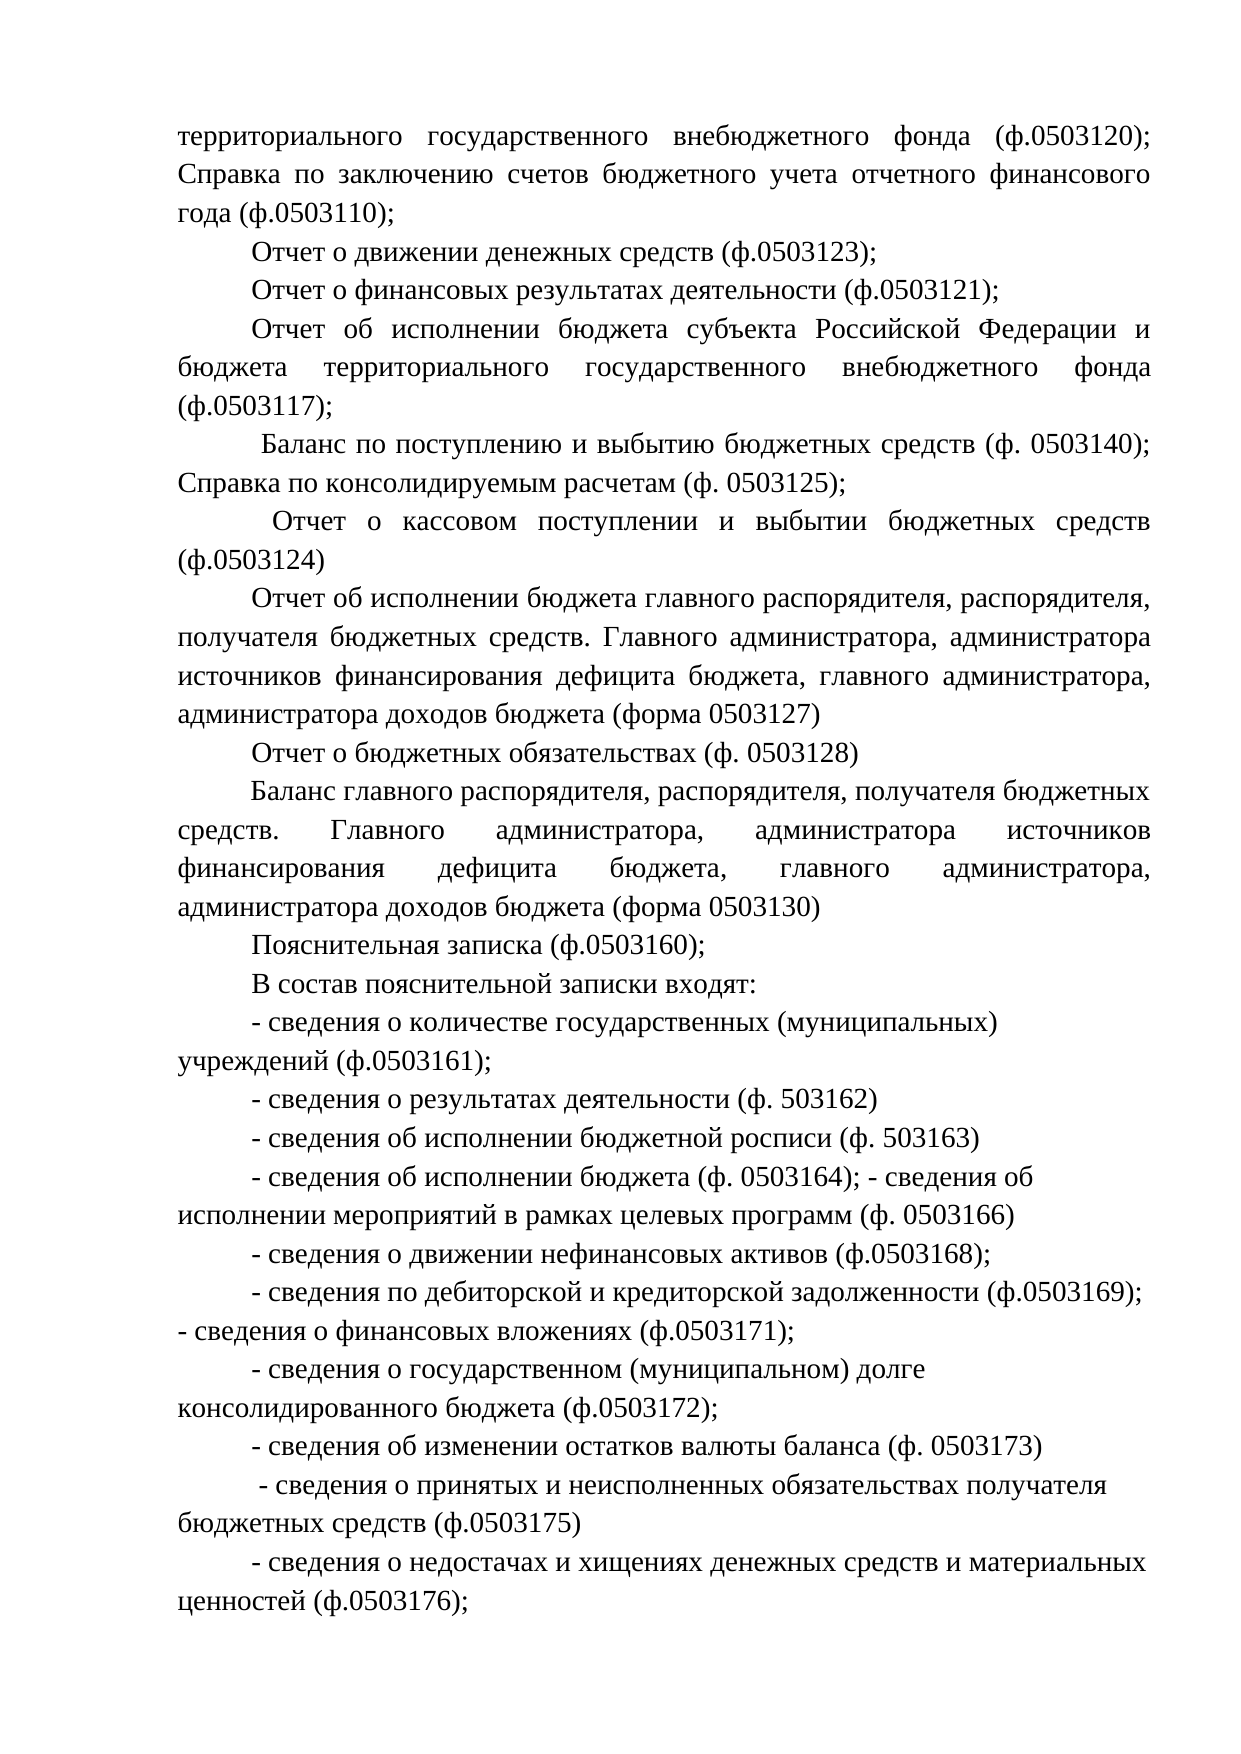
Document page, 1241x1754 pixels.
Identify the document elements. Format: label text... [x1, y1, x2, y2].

text Отчет о финансовых результатах деятельности (ф.0503121); [177, 272, 1152, 306]
text - сведения о движении нефинансовых активов (ф.0503168); [177, 1236, 1152, 1269]
text - сведения об исполнении бюджетной росписи (ф. 503163) [177, 1120, 1152, 1154]
text - сведения о государственном (муниципальном) долге консолидированного бюджета (ф.0503172); [177, 1351, 1152, 1423]
text Отчет об исполнении бюджета главного распорядителя, распорядителя, получателя бюджетных средств. Главного администратора, администратора источников финансирования дефицита бюджета, главного администратора, администратора доходов бюджета (форма 0503127) [177, 581, 1152, 730]
text Пояснительная записка (ф.0503160); [177, 927, 1152, 961]
text - сведения о количестве государственных (муниципальных) учреждений (ф.0503161); [177, 1004, 1152, 1077]
text - сведения о принятых и неисполненных обязательствах получателя бюджетных средств (ф.0503175) [177, 1467, 1152, 1539]
text Отчет о движении денежных средств (ф.0503123); [177, 234, 1152, 267]
text Баланс главного распорядителя, распорядителя, получателя бюджетных средств. Главного администратора, администратора источников финансирования дефицита бюджета, главного администратора, администратора доходов бюджета (форма 0503130) [177, 773, 1152, 922]
text Отчет о кассовом поступлении и выбытии бюджетных средств (ф.0503124) [177, 503, 1152, 576]
text - сведения об исполнении бюджета (ф. 0503164); - сведения об исполнении мероприятий в рамках целевых программ (ф. 0503166) [177, 1159, 1152, 1231]
text В состав пояснительной записки входят: [177, 966, 1152, 999]
text Отчет о бюджетных обязательствах (ф. 0503128) [177, 735, 1152, 768]
text - сведения о недостачах и хищениях денежных средств и материальных ценностей (ф.0503176); [177, 1544, 1152, 1616]
text Отчет об исполнении бюджета субъекта Российской Федерации и бюджета территориального государственного внебюджетного фонда (ф.0503117); [177, 311, 1152, 421]
text Баланс по поступлению и выбытию бюджетных средств (ф. 0503140); Справка по консолидируемым расчетам (ф. 0503125); [177, 426, 1152, 498]
text - сведения о результатах деятельности (ф. 503162) [177, 1082, 1152, 1115]
text - сведения об изменении остатков валюты баланса (ф. 0503173) [177, 1428, 1152, 1462]
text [177, 118, 1152, 229]
text - сведения по дебиторской и кредиторской задолженности (ф.0503169); - сведения о финансовых вложениях (ф.0503171); [177, 1274, 1152, 1346]
